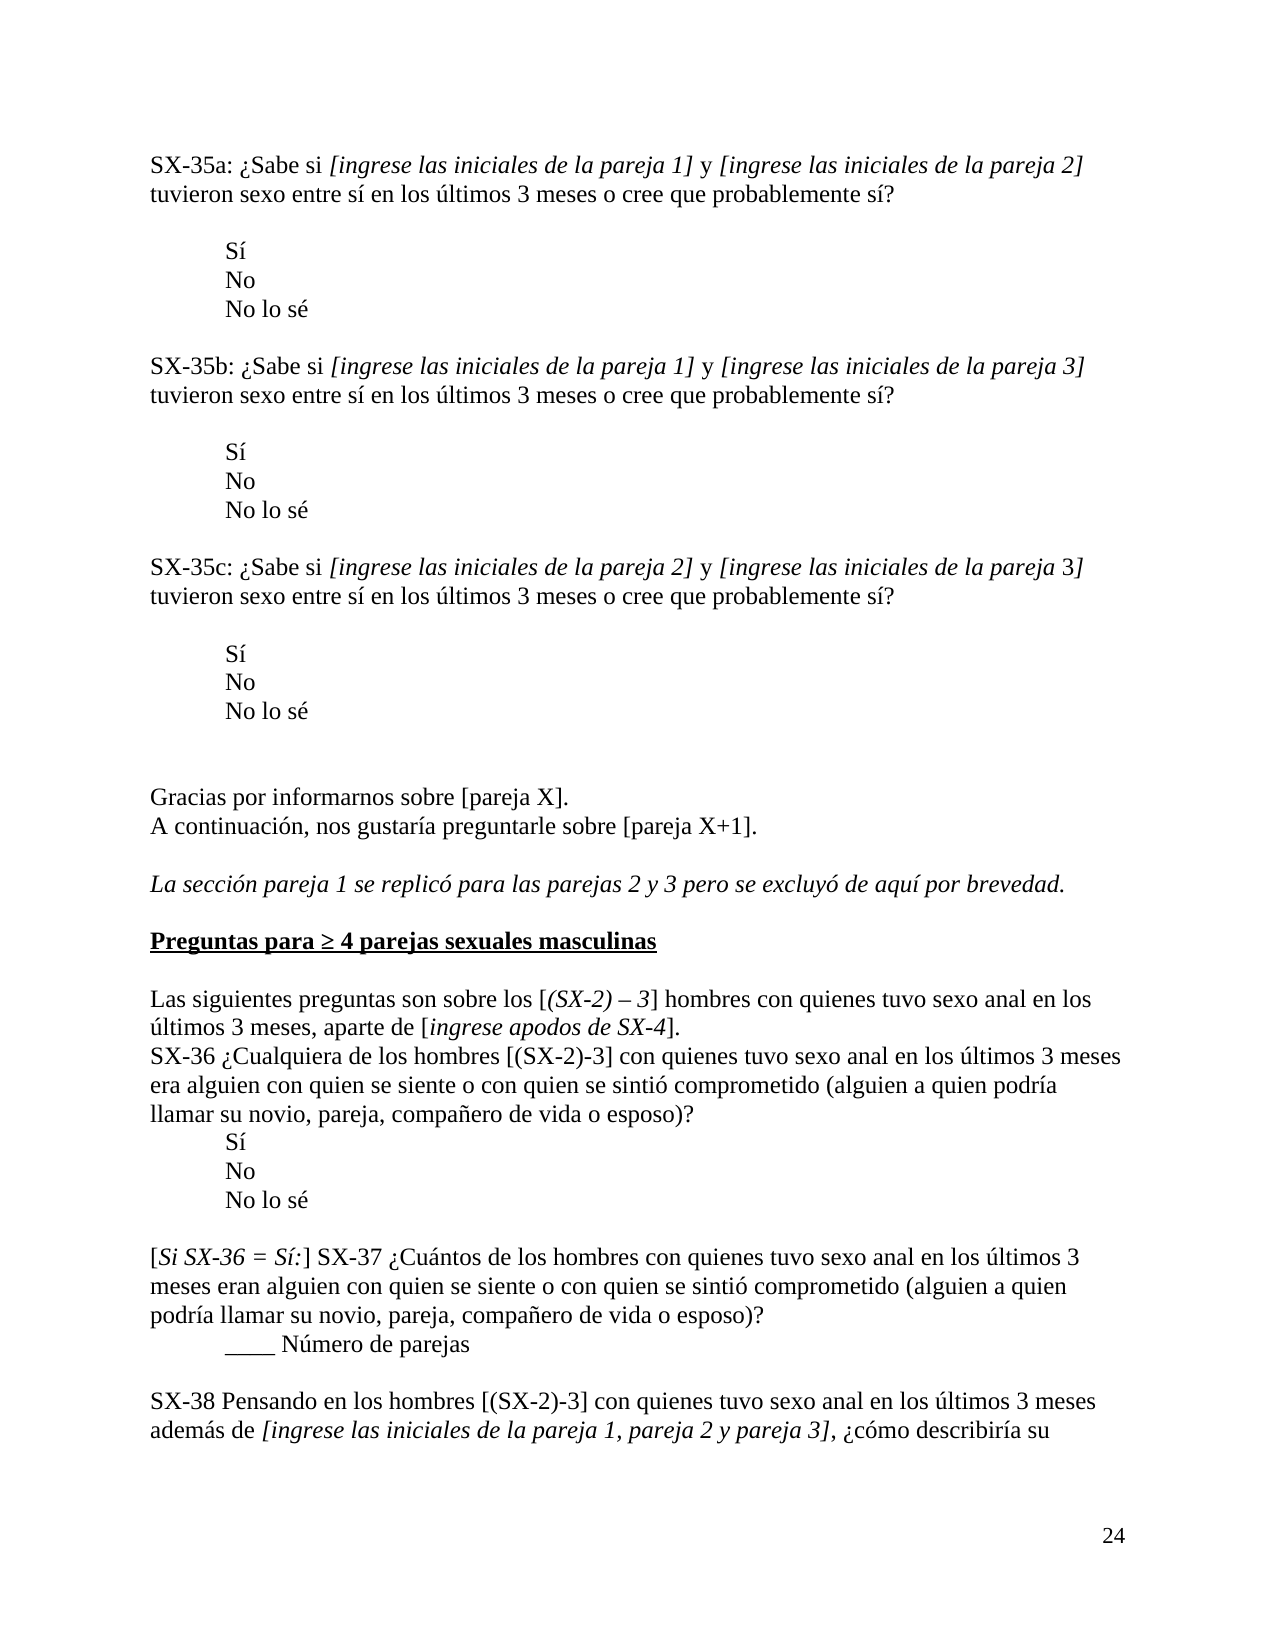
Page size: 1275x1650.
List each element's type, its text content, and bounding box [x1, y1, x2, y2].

text La sección pareja 1 se replicó para las parejas 2 y 3 pero se excluyó de aquí por brevedad. [150, 869, 1125, 897]
text ____ Número de parejas [150, 1329, 1125, 1357]
text SX-35a: ¿Sabe si [ingrese las iniciales de la pareja 1] y [ingrese las iniciales de la pareja 2] tuvieron sexo entre sí en los últimos 3 meses o cree que probablemente sí? [150, 150, 1125, 207]
text Sí [225, 437, 1125, 466]
text No lo sé [225, 495, 1125, 524]
text No [225, 466, 1125, 495]
text No [225, 667, 1125, 696]
text Las siguientes preguntas son sobre los [(SX-2) – 3] hombres con quienes tuvo sexo anal en los últimos 3 meses, aparte de [ingrese apodos de SX-4]. [150, 984, 1125, 1041]
text No [225, 265, 1125, 294]
text Sí [225, 1127, 1125, 1156]
text Sí [225, 639, 1125, 667]
text A continuación, nos gustaría preguntarle sobre [pareja X+1]. [150, 811, 1125, 840]
text Sí [225, 236, 1125, 265]
text Preguntas para ≥ 4 parejas sexuales masculinas [150, 926, 1125, 955]
text No [225, 1156, 1125, 1185]
text Gracias por informarnos sobre [pareja X]. [150, 782, 1125, 811]
text SX-36 ¿Cualquiera de los hombres [(SX-2)-3] con quienes tuvo sexo anal en los últimos 3 meses era alguien con quien se siente o con quien se sintió comprometido (alguien a quien podría llamar su novio, pareja, compañero de vida o esposo)? [150, 1041, 1125, 1127]
text No lo sé [225, 294, 1125, 322]
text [150, 1386, 1125, 1444]
text SX-35b: ¿Sabe si [ingrese las iniciales de la pareja 1] y [ingrese las iniciales de la pareja 3] tuvieron sexo entre sí en los últimos 3 meses o cree que probablemente sí? [150, 351, 1125, 409]
text No lo sé [225, 1185, 1125, 1214]
text No lo sé [225, 696, 1125, 725]
text [Si SX-36 = Sí:] SX-37 ¿Cuántos de los hombres con quienes tuvo sexo anal en los últimos 3 meses eran alguien con quien se siente o con quien se sintió comprometido (alguien a quien podría llamar su novio, pareja, compañero de vida o esposo)? [150, 1242, 1125, 1329]
text SX-35c: ¿Sabe si [ingrese las iniciales de la pareja 2] y [ingrese las iniciales de la pareja 3] tuvieron sexo entre sí en los últimos 3 meses o cree que probablemente sí? [150, 552, 1125, 610]
